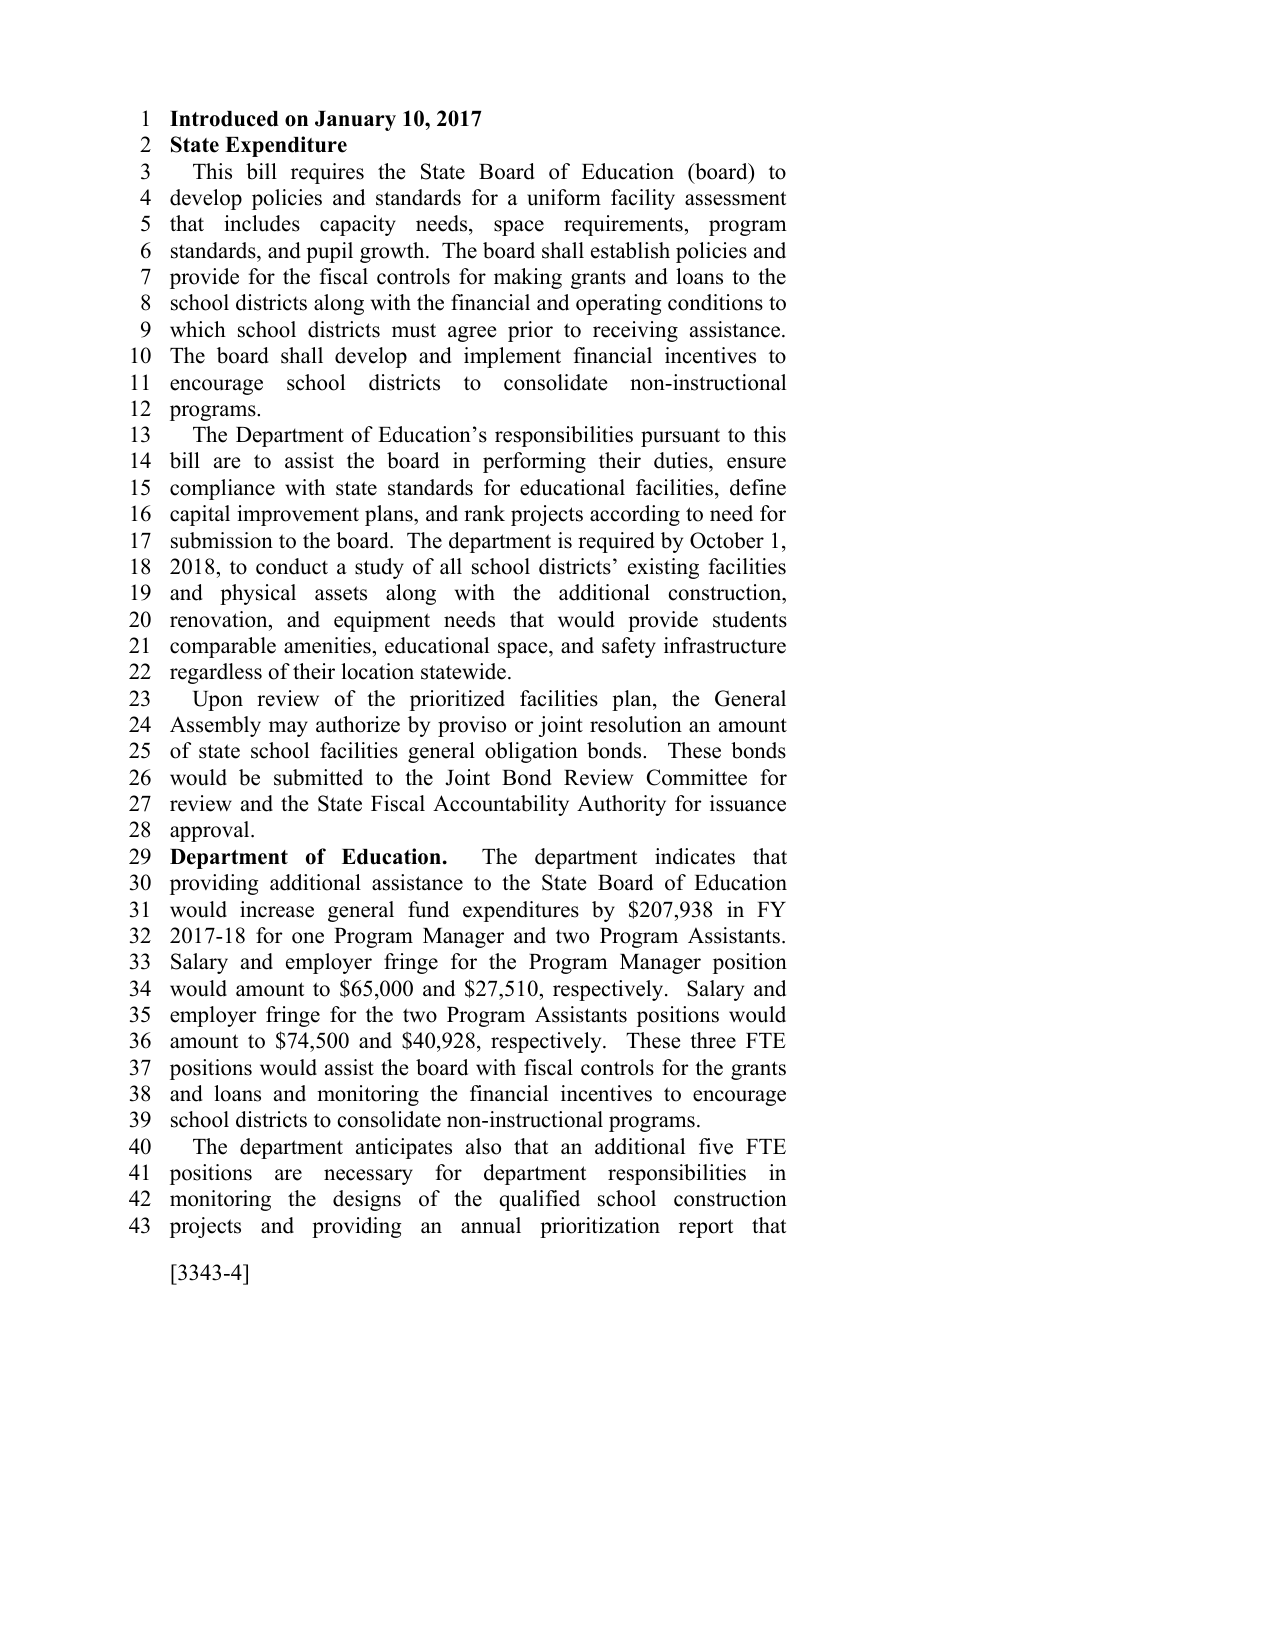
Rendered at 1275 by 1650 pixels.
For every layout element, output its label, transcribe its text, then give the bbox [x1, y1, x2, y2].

text Department of Education. The department indicates that providing additional assistance to the State Board of Education would increase general fund expenditures by $207,938 in FY 2017-18 for one Program Manager and two Program Assistants. Salary and employer fringe for the Program Manager position would amount to $65,000 and $27,510, respectively. Salary and employer fringe for the two Program Assistants positions would amount to $74,500 and $40,928, respectively. These three FTE positions would assist the board with fiscal controls for the grants and loans and monitoring the financial incentives to encourage school districts to consolidate non-instructional programs. [169, 843, 787, 1133]
text This bill requires the State Board of Education (board) to develop policies and standards for a uniform facility assessment that includes capacity needs, space requirements, program standards, and pupil growth. The board shall establish policies and provide for the fiscal controls for making grants and loans to the school districts along with the financial and operating conditions to which school districts must agree prior to receiving assistance. The board shall develop and implement financial incentives to encourage school districts to consolidate non-instructional programs. [169, 158, 787, 421]
text State Expenditure [169, 131, 787, 158]
text The Department of Education’s responsibilities pursuant to this bill are to assist the board in performing their duties, ensure compliance with state standards for educational facilities, define capital improvement plans, and rank projects according to need for submission to the board. The department is required by October 1, 2018, to conduct a study of all school districts’ existing facilities and physical assets along with the additional construction, renovation, and equipment needs that would provide students comparable amenities, educational space, and safety infrastructure regardless of their location statewide. [169, 421, 787, 685]
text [169, 1133, 787, 1238]
text Introduced on January 10, 2017 [169, 105, 787, 131]
text Upon review of the prioritized facilities plan, the General Assembly may authorize by proviso or joint resolution an amount of state school facilities general obligation bonds. These bonds would be submitted to the Joint Bond Review Committee for review and the State Fiscal Accountability Authority for issuance approval. [169, 685, 787, 843]
